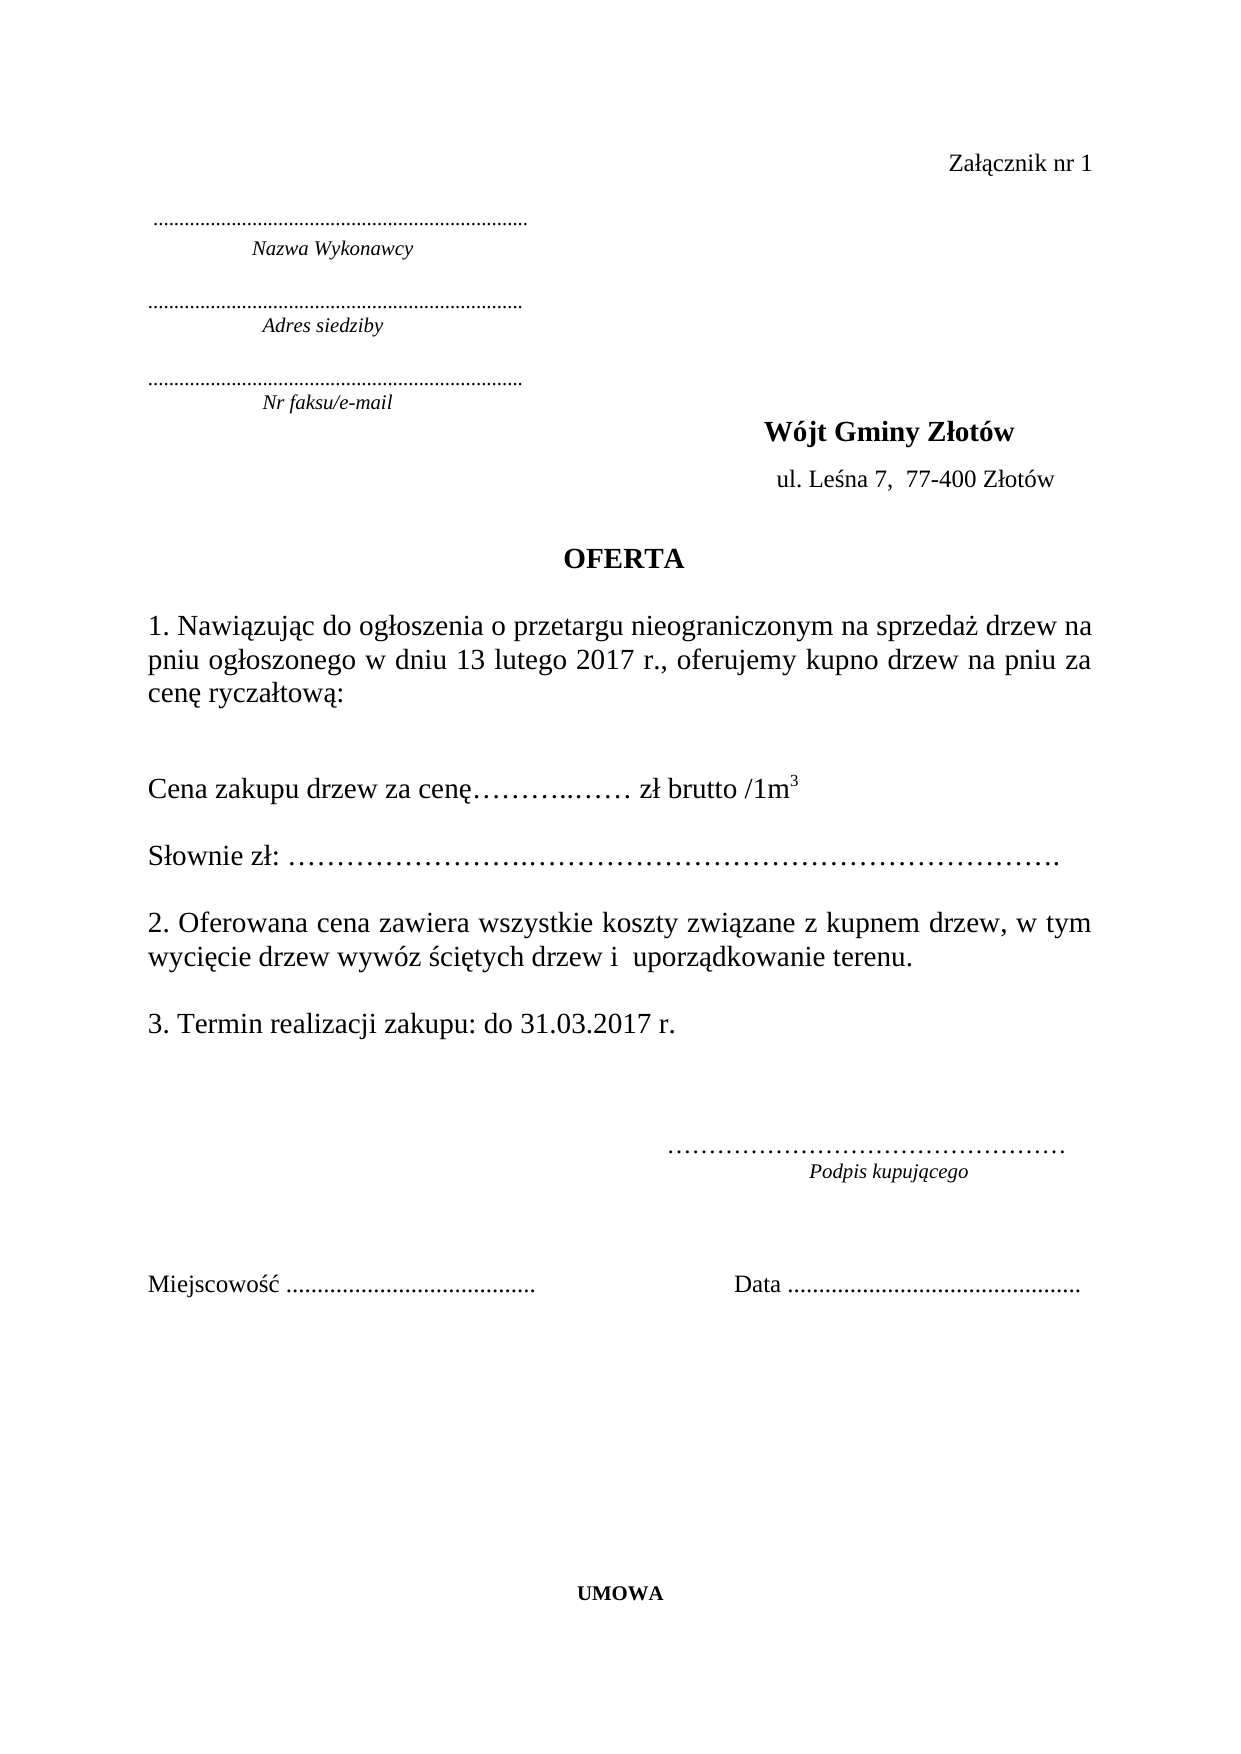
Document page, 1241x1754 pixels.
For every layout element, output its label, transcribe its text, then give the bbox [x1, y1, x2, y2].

text ........................................................................ [148, 366, 1093, 390]
text Nazwa Wykonawcy [148, 236, 1093, 260]
text OFERTA [148, 541, 1093, 575]
text ………………………………………… [148, 1131, 1093, 1159]
text 3. Termin realizacji zakupu: do 31.03.2017 r. [148, 1006, 1093, 1039]
text Wójt Gminy Złotów [148, 414, 1093, 448]
text ........................................................................ [148, 289, 1093, 313]
text Adres siedziby [148, 313, 1093, 337]
text Miejscowość ........................................ Data ............................................... [148, 1269, 1093, 1298]
text Nr faksu/e-mail [148, 390, 1093, 414]
text ul. Leśna 7, 77-400 Złotów [148, 464, 1093, 493]
text UMOWA [148, 1581, 1093, 1605]
text Cena zakupu drzew za cenę………..…… zł brutto /1m3 [148, 771, 1093, 805]
text 2. Oferowana cena zawiera wszystkie koszty związane z kupnem drzew, w tym wycięcie drzew wywóz ściętych drzew i uporządkowanie terenu. [148, 905, 1093, 972]
text Podpis kupującego [148, 1159, 1093, 1183]
text 1. Nawiązując do ogłoszenia o przetargu nieograniczonym na sprzedaż drzew na pniu ogłoszonego w dniu 13 lutego 2017 r., oferujemy kupno drzew na pniu za cenę ryczałtową: [148, 608, 1093, 709]
text ........................................................................ [148, 206, 1093, 230]
text Załącznik nr 1 [148, 148, 1093, 176]
text Słownie zł: …………………….………………………………………………. [148, 838, 1093, 872]
